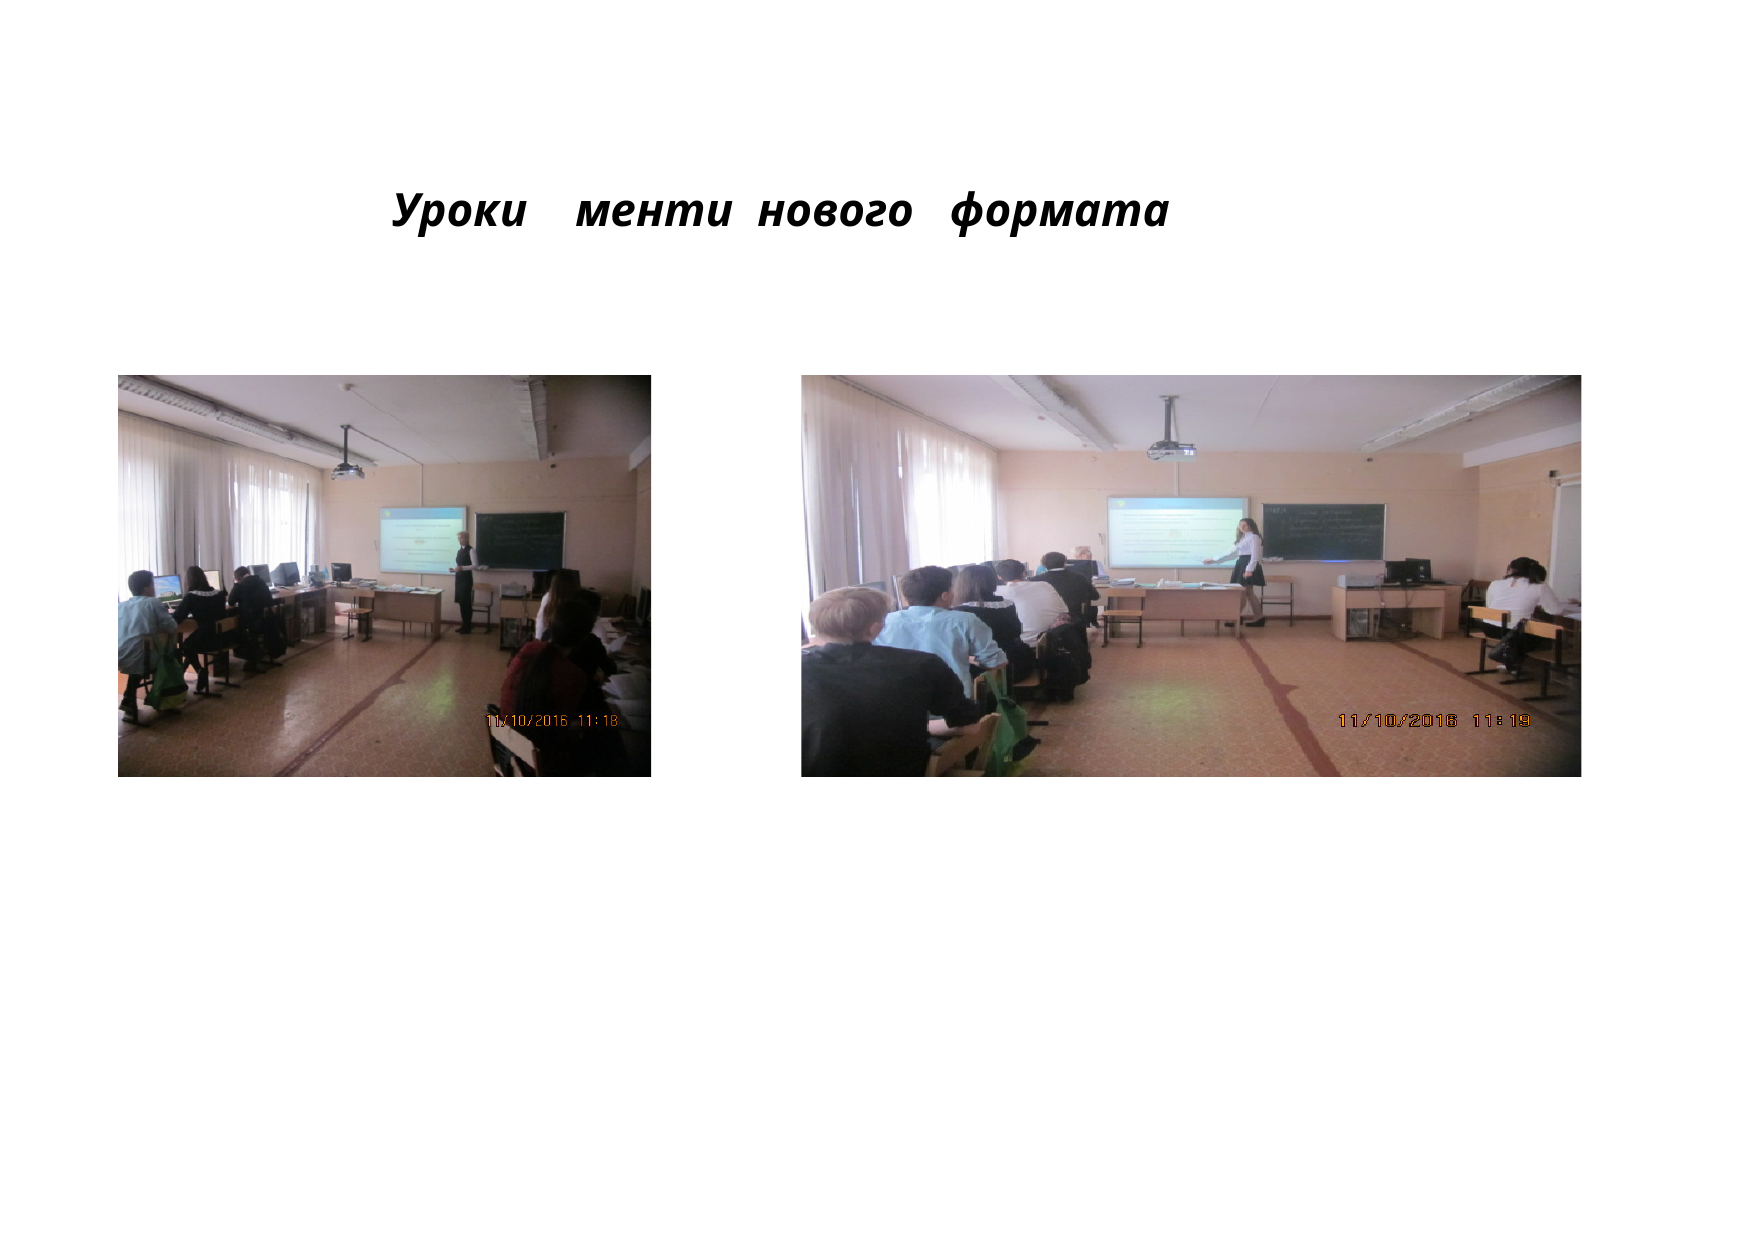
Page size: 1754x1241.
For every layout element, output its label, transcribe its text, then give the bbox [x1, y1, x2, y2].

picture [801, 375, 1582, 777]
text Уроки менти нового формата [118, 177, 1636, 239]
picture [118, 375, 652, 777]
